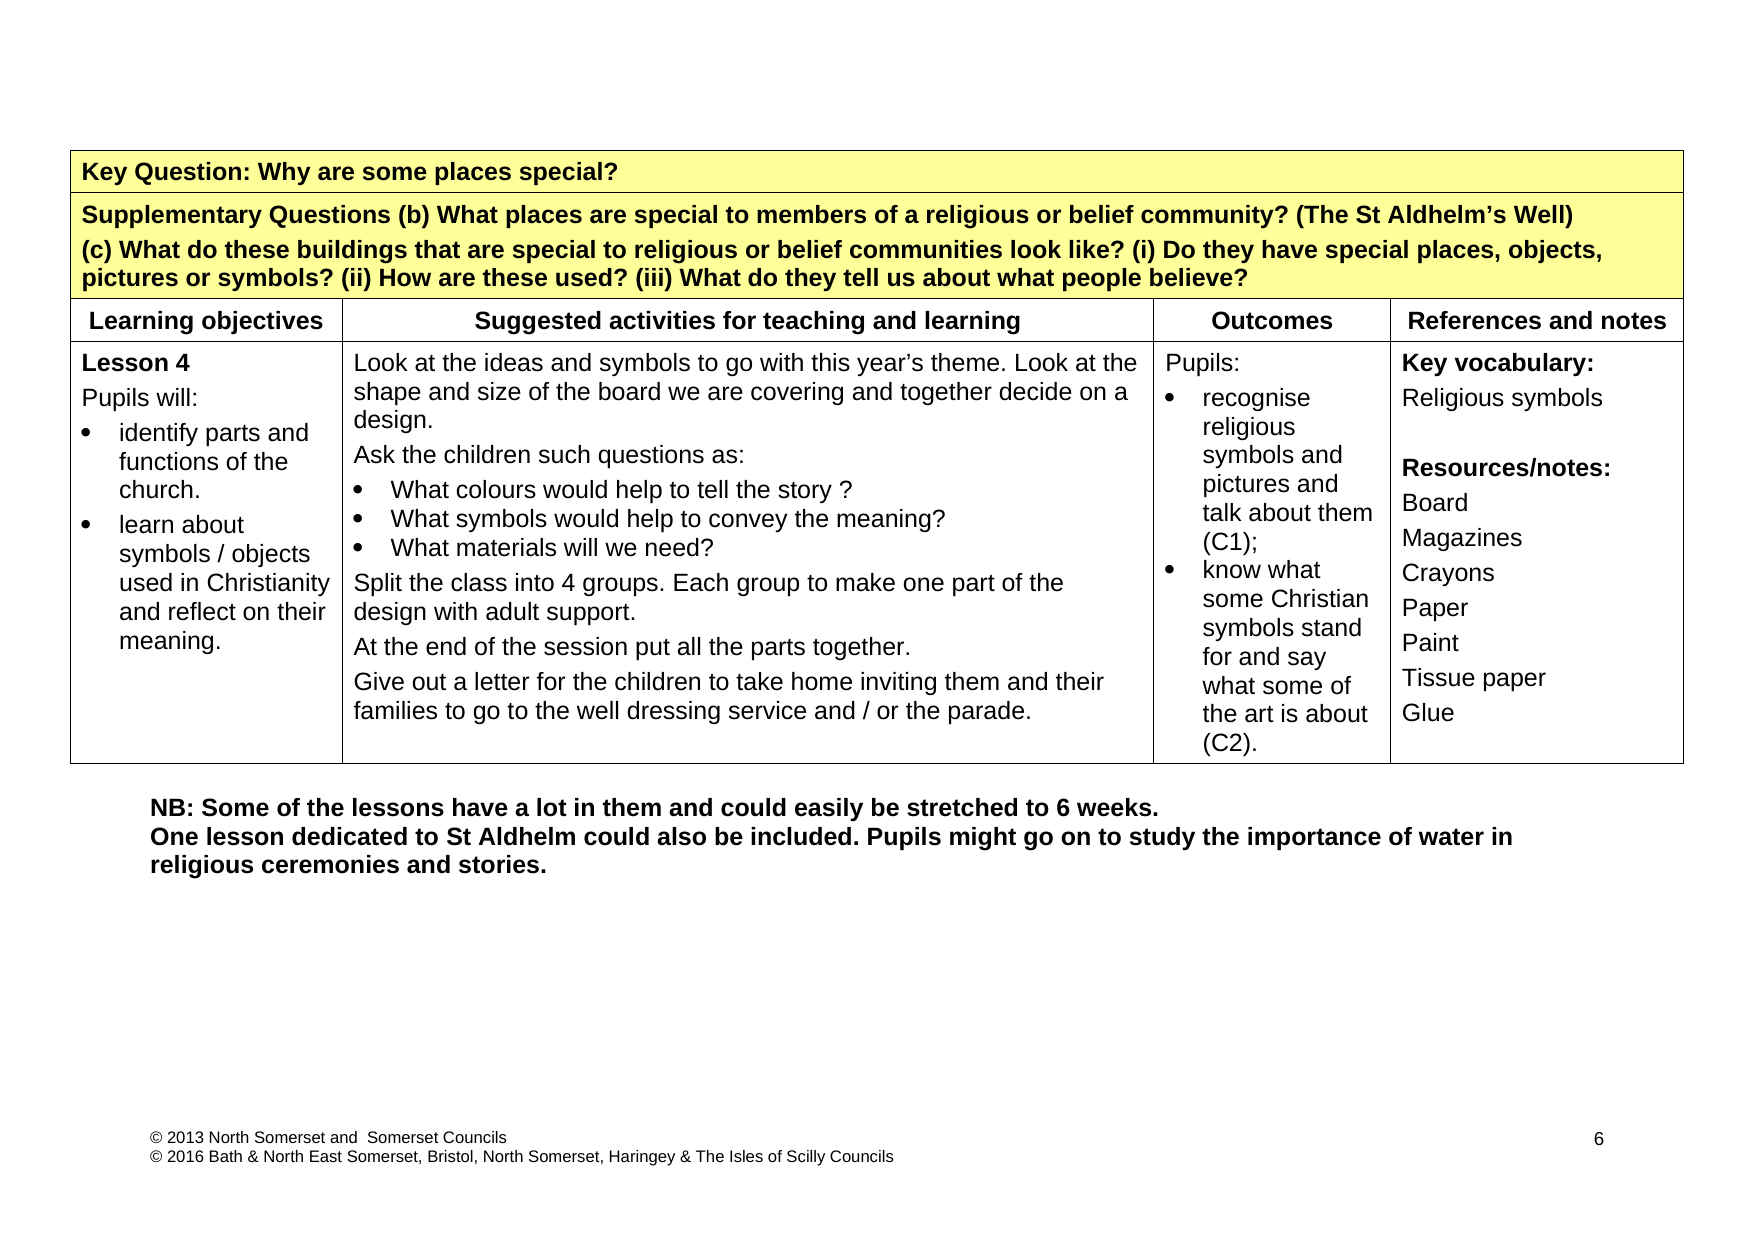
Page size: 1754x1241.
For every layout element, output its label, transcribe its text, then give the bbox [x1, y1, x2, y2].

text One lesson dedicated to St Aldhelm could also be included. Pupils might go on to study the importance of water in religious ceremonies and stories. [150, 822, 1604, 879]
text NB: Some of the lessons have a lot in them and could easily be stretched to 6 weeks. [150, 793, 1604, 822]
table_cell Learning objectives [71, 299, 342, 341]
table_cell Suggested activities for teaching and learning [343, 299, 1153, 341]
table_cell Supplementary Questions (b) What places are special to members of a religious or belief community? (The St Aldhelm’s Well) (c) What do these buildings that are special to religious or belief communities look like? (i) Do they have special places, objects, pictures or symbols? (ii) How are these used? (iii) What do they tell us about what people believe? [71, 193, 1683, 298]
table_cell Lesson 4 Pupils will: identify parts and functions of the church. learn about symbols / objects used in Christianity and reflect on their meaning. [71, 342, 342, 763]
table_cell References and notes [1391, 299, 1683, 341]
table_cell Key vocabulary: Religious symbols Resources/notes: Board Magazines Crayons Paper Paint Tissue paper Glue [1391, 342, 1683, 763]
table_cell Look at the ideas and symbols to go with this year’s theme. Look at the shape and size of the board we are covering and together decide on a design. Ask the children such questions as: What colours would help to tell the story ? What symbols would help to convey the meaning? What materials will we need? Split the class into 4 groups. Each group to make one part of the design with adult support. At the end of the session put all the parts together. Give out a letter for the children to take home inviting them and their families to go to the well dressing service and / or the parade. [343, 342, 1153, 763]
table_header Key Question: Why are some places special? [71, 151, 1683, 192]
table_cell Pupils: recognise religious symbols and pictures and talk about them (C1); know what some Christian symbols stand for and say what some of the art is about (C2). [1154, 342, 1390, 763]
table_cell Outcomes [1154, 299, 1390, 341]
